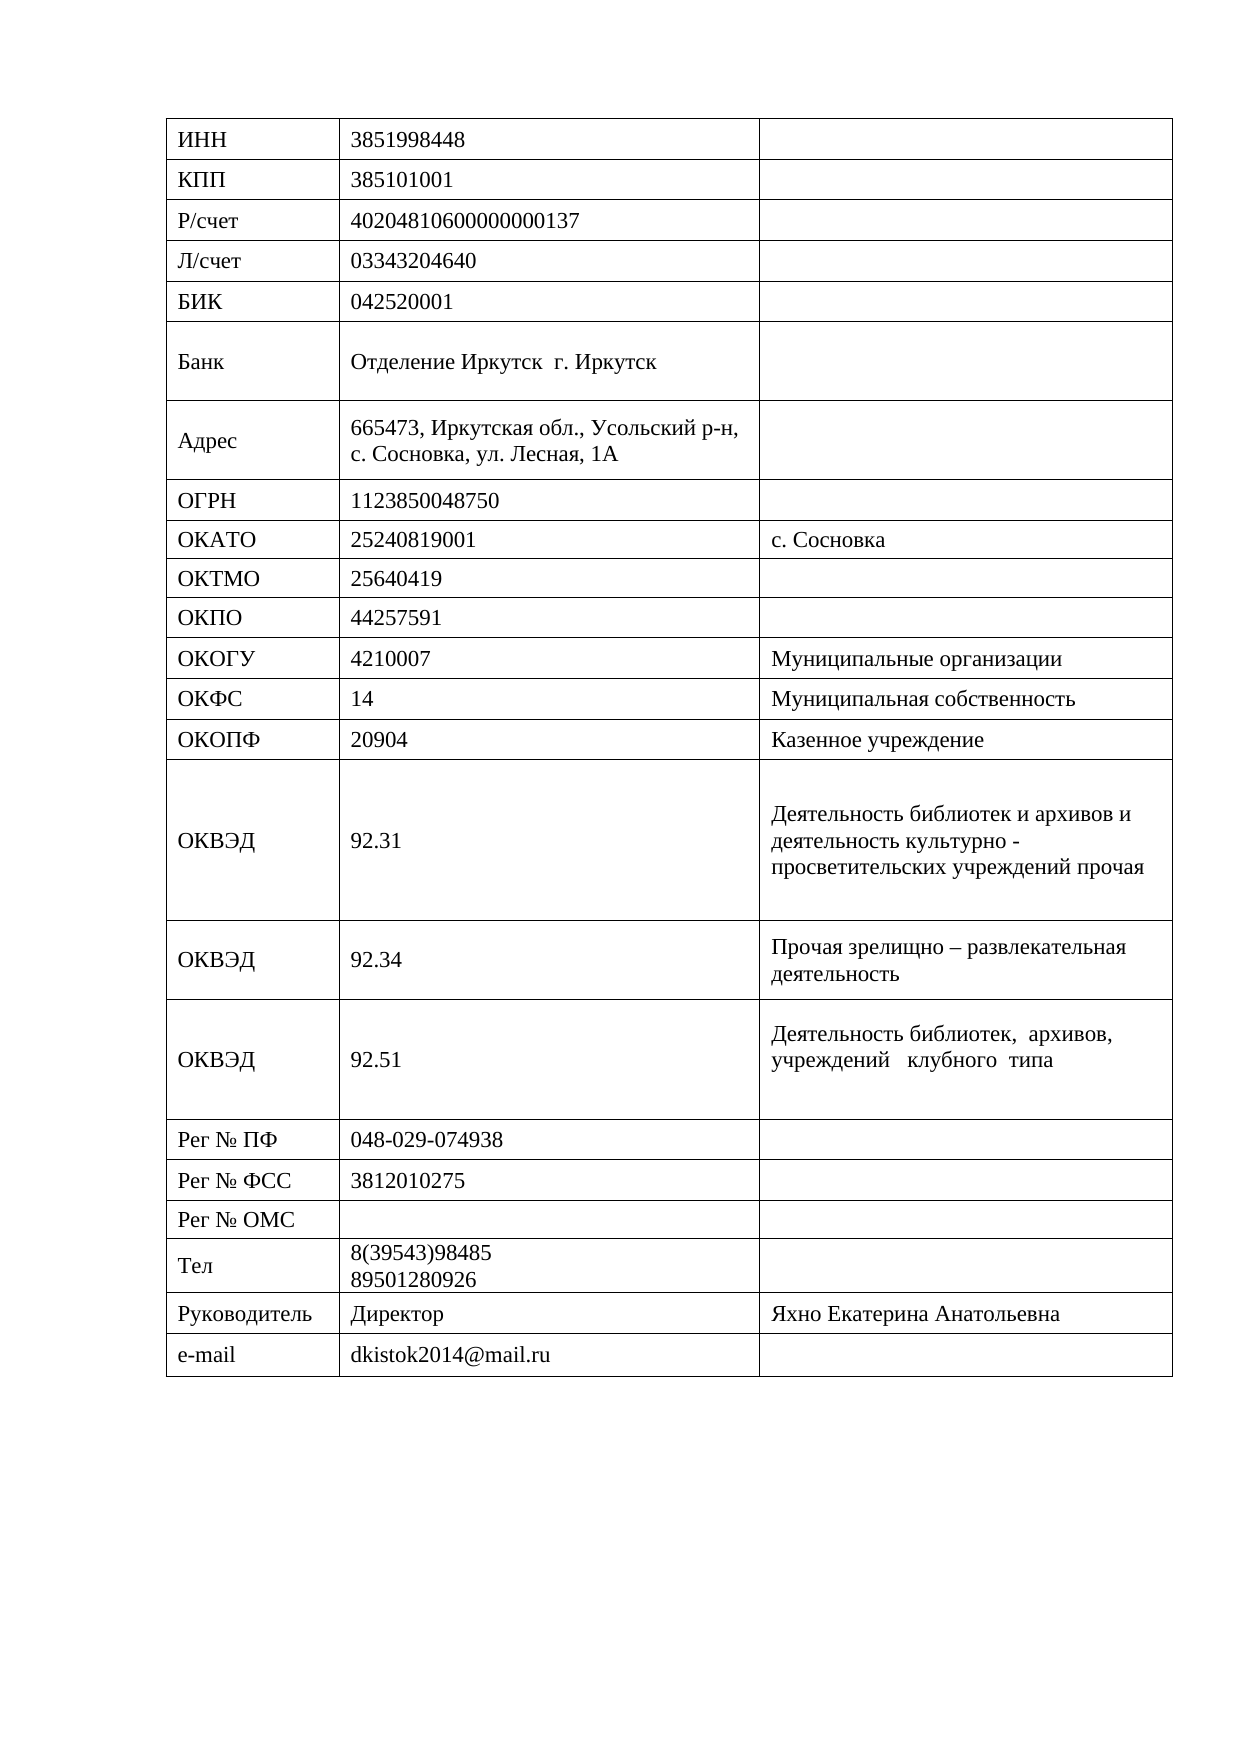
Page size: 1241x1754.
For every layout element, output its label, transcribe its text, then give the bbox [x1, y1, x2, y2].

table_cell e-mail [167, 1334, 339, 1376]
table_cell ОКАТО [167, 521, 339, 558]
table_cell ОГРН [167, 480, 339, 520]
table_cell 048-029-074938 [340, 1120, 759, 1159]
table_cell 1123850048750 [340, 480, 759, 520]
table_cell ОКВЭД [167, 1000, 339, 1119]
table_cell [760, 160, 1172, 199]
table_cell 3812010275 [340, 1160, 759, 1200]
table_cell Руководитель [167, 1293, 339, 1333]
table_cell [760, 1334, 1172, 1376]
table_cell ОКВЭД [167, 921, 339, 999]
table_cell Рег № ПФ [167, 1120, 339, 1159]
table_cell Л/счет [167, 241, 339, 281]
table_cell ОКОГУ [167, 638, 339, 678]
table_cell 665473, Иркутская обл., Усольский р-н, с. Сосновка, ул. Лесная, 1А [340, 401, 759, 479]
table_cell Прочая зрелищно – развлекательная деятельность [760, 921, 1172, 999]
table_cell ОКОПФ [167, 720, 339, 759]
table_cell [760, 1120, 1172, 1159]
table_cell Муниципальные организации [760, 638, 1172, 678]
table_cell 92.31 [340, 760, 759, 920]
table_cell Отделение Иркутск г. Иркутск [340, 322, 759, 400]
table_cell Деятельность библиотек и архивов и деятельность культурно - просветительских учреждений прочая [760, 760, 1172, 920]
table_cell Тел [167, 1239, 339, 1292]
table_cell Банк [167, 322, 339, 400]
table_cell 25240819001 [340, 521, 759, 558]
table_cell [760, 322, 1172, 400]
table_cell Казенное учреждение [760, 720, 1172, 759]
table_cell 03343204640 [340, 241, 759, 281]
table_cell 385101001 [340, 160, 759, 199]
table_cell 8(39543)98485 89501280926 [340, 1239, 759, 1292]
table_cell dkistok2014@mail.ru [340, 1334, 759, 1376]
table_cell Деятельность библиотек, архивов, учреждений клубного типа [760, 1000, 1172, 1119]
table_cell [760, 401, 1172, 479]
table_cell [760, 1201, 1172, 1238]
table_cell Адрес [167, 401, 339, 479]
table_cell ОКВЭД [167, 760, 339, 920]
table_cell 20904 [340, 720, 759, 759]
table_cell Р/счет [167, 200, 339, 240]
table_cell [760, 241, 1172, 281]
table_header ИНН [167, 119, 339, 159]
table_cell КПП [167, 160, 339, 199]
table_cell 4210007 [340, 638, 759, 678]
table_cell БИК [167, 282, 339, 321]
table_cell 92.51 [340, 1000, 759, 1119]
table_header 3851998448 [340, 119, 759, 159]
table_cell [760, 1160, 1172, 1200]
table_cell [760, 559, 1172, 597]
table_cell с. Сосновка [760, 521, 1172, 558]
table_cell Рег № ОМС [167, 1201, 339, 1238]
table_cell Яхно Екатерина Анатольевна [760, 1293, 1172, 1333]
table_cell [760, 200, 1172, 240]
table_cell ОКПО [167, 598, 339, 637]
table_cell 40204810600000000137 [340, 200, 759, 240]
table_cell 44257591 [340, 598, 759, 637]
table_cell 25640419 [340, 559, 759, 597]
table_cell ОКФС [167, 679, 339, 718]
table_cell [760, 1239, 1172, 1292]
table_cell ОКТМО [167, 559, 339, 597]
table_cell Рег № ФСС [167, 1160, 339, 1200]
table_cell [760, 282, 1172, 321]
table_cell 14 [340, 679, 759, 718]
table_cell [340, 1201, 759, 1238]
table_cell 042520001 [340, 282, 759, 321]
table_cell Муниципальная собственность [760, 679, 1172, 718]
table_cell [760, 480, 1172, 520]
table_cell 92.34 [340, 921, 759, 999]
table_cell [760, 598, 1172, 637]
table_header [760, 119, 1172, 159]
table_cell Директор [340, 1293, 759, 1333]
